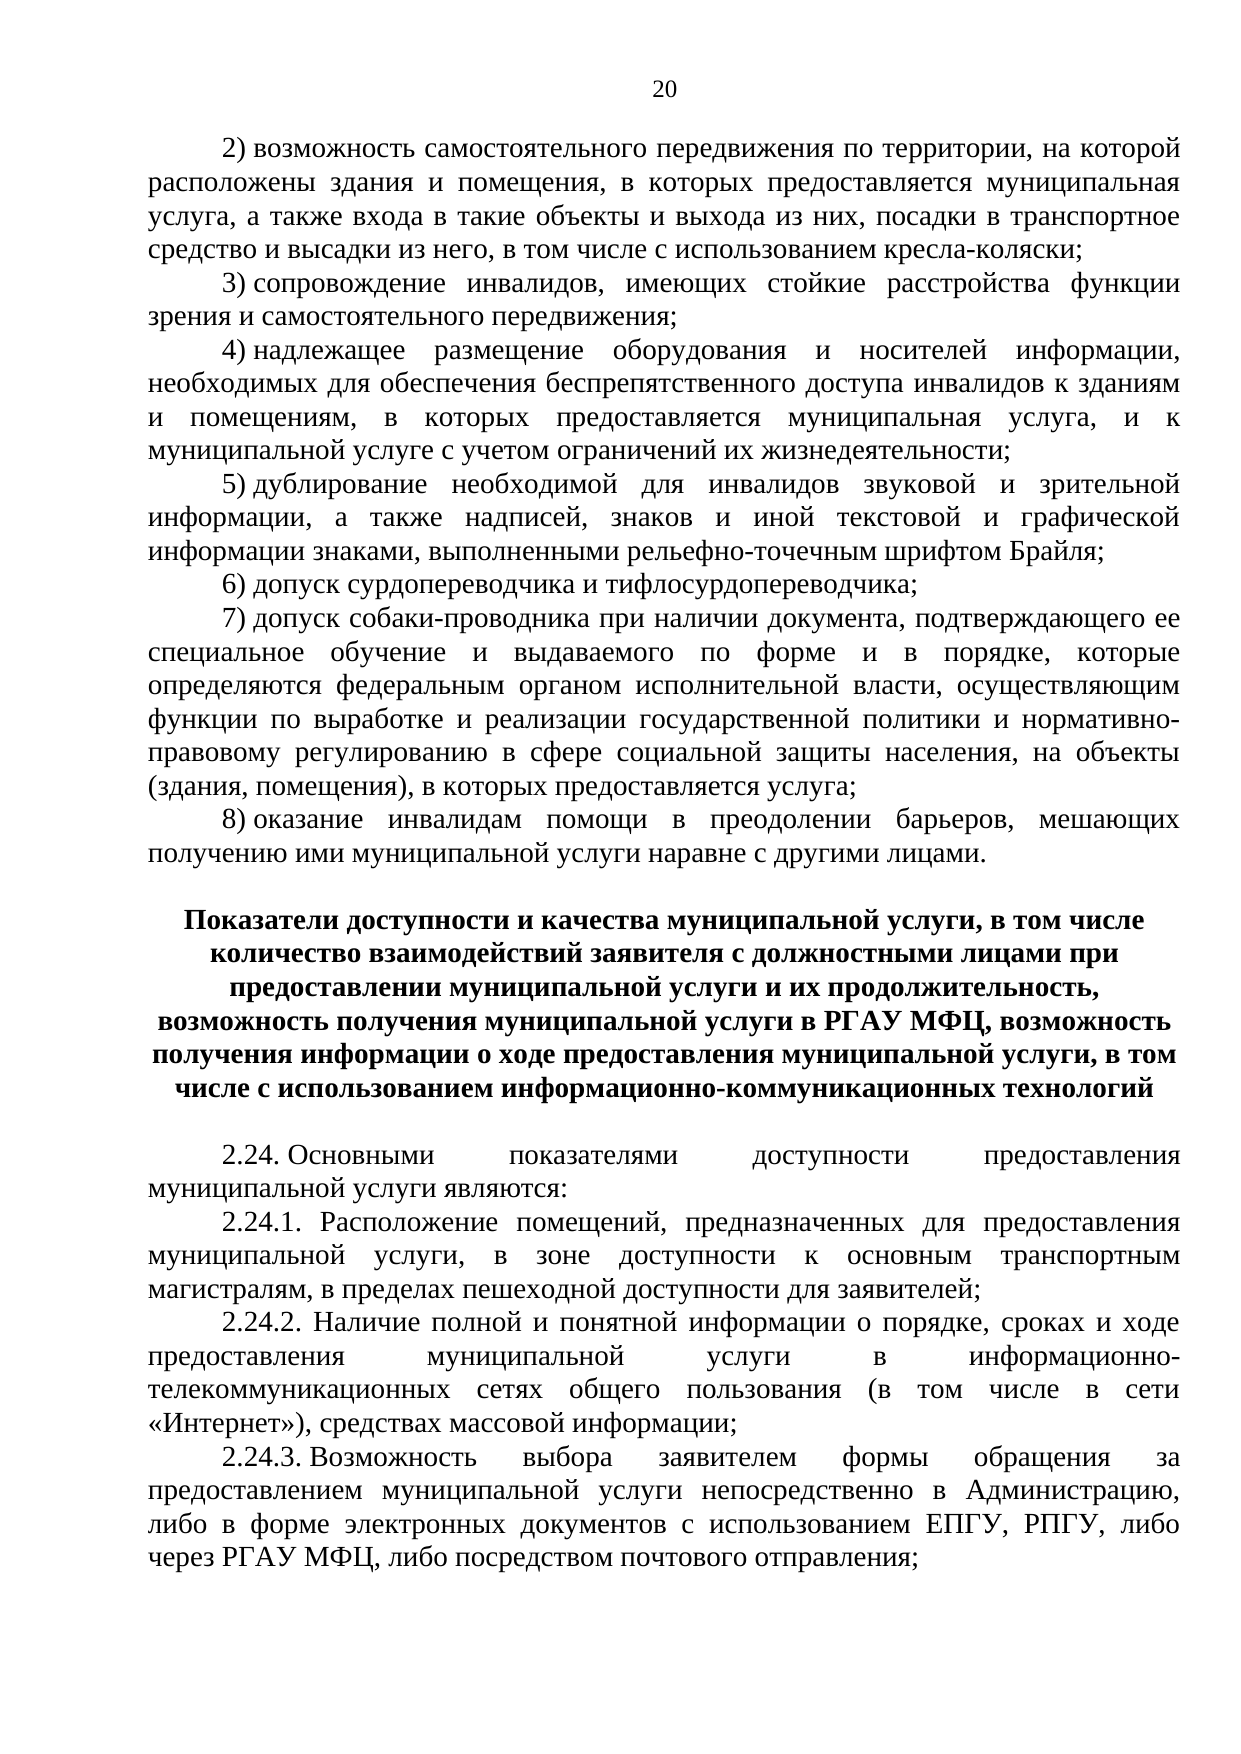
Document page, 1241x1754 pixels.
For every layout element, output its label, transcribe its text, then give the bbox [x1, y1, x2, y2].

text 6) допуск сурдопереводчика и тифлосурдопереводчика; [148, 567, 1181, 600]
text 5) дублирование необходимой для инвалидов звуковой и зрительной информации, а также надписей, знаков и иной текстовой и графической информации знаками, выполненными рельефно-точечным шрифтом Брайля; [148, 466, 1181, 567]
text 3) сопровождение инвалидов, имеющих стойкие расстройства функции зрения и самостоятельного передвижения; [148, 265, 1181, 332]
text Показатели доступности и качества муниципальной услуги, в том числе количество взаимодействий заявителя с должностными лицами при предоставлении муниципальной услуги и их продолжительность, возможность получения муниципальной услуги в РГАУ МФЦ, возможность получения информации о ходе предоставления муниципальной услуги, в том числе с использованием информационно-коммуникационных технологий [148, 902, 1181, 1103]
text 2.24.1. Расположение помещений, предназначенных для предоставления муниципальной услуги, в зоне доступности к основным транспортным магистралям, в пределах пешеходной доступности для заявителей; [148, 1204, 1181, 1304]
text 4) надлежащее размещение оборудования и носителей информации, необходимых для обеспечения беспрепятственного доступа инвалидов к зданиям и помещениям, в которых предоставляется муниципальная услуга, и к муниципальной услуге с учетом ограничений их жизнедеятельности; [148, 332, 1181, 466]
text 7) допуск собаки-проводника при наличии документа, подтверждающего ее специальное обучение и выдаваемого по форме и в порядке, которые определяются федеральным органом исполнительной власти, осуществляющим функции по выработке и реализации государственной политики и нормативно-правовому регулированию в сфере социальной защиты населения, на объекты (здания, помещения), в которых предоставляется услуга; [148, 600, 1181, 801]
text 2.24.2. Наличие полной и понятной информации о порядке, сроках и ходе предоставления муниципальной услуги в информационно-телекоммуникационных сетях общего пользования (в том числе в сети «Интернет»), средствах массовой информации; [148, 1304, 1181, 1439]
text 2.24. Основными показателями доступности предоставления муниципальной услуги являются: [148, 1137, 1181, 1204]
text 2) возможность самостоятельного передвижения по территории, на которой расположены здания и помещения, в которых предоставляется муниципальная услуга, а также входа в такие объекты и выхода из них, посадки в транспортное средство и высадки из него, в том числе с использованием кресла-коляски; [148, 131, 1181, 265]
text 2.24.3. Возможность выбора заявителем формы обращения за предоставлением муниципальной услуги непосредственно в Администрацию, либо в форме электронных документов с использованием ЕПГУ, РПГУ, либо через РГАУ МФЦ, либо посредством почтового отправления; [148, 1439, 1181, 1573]
text 8) оказание инвалидам помощи в преодолении барьеров, мешающих получению ими муниципальной услуги наравне с другими лицами. [148, 801, 1181, 868]
